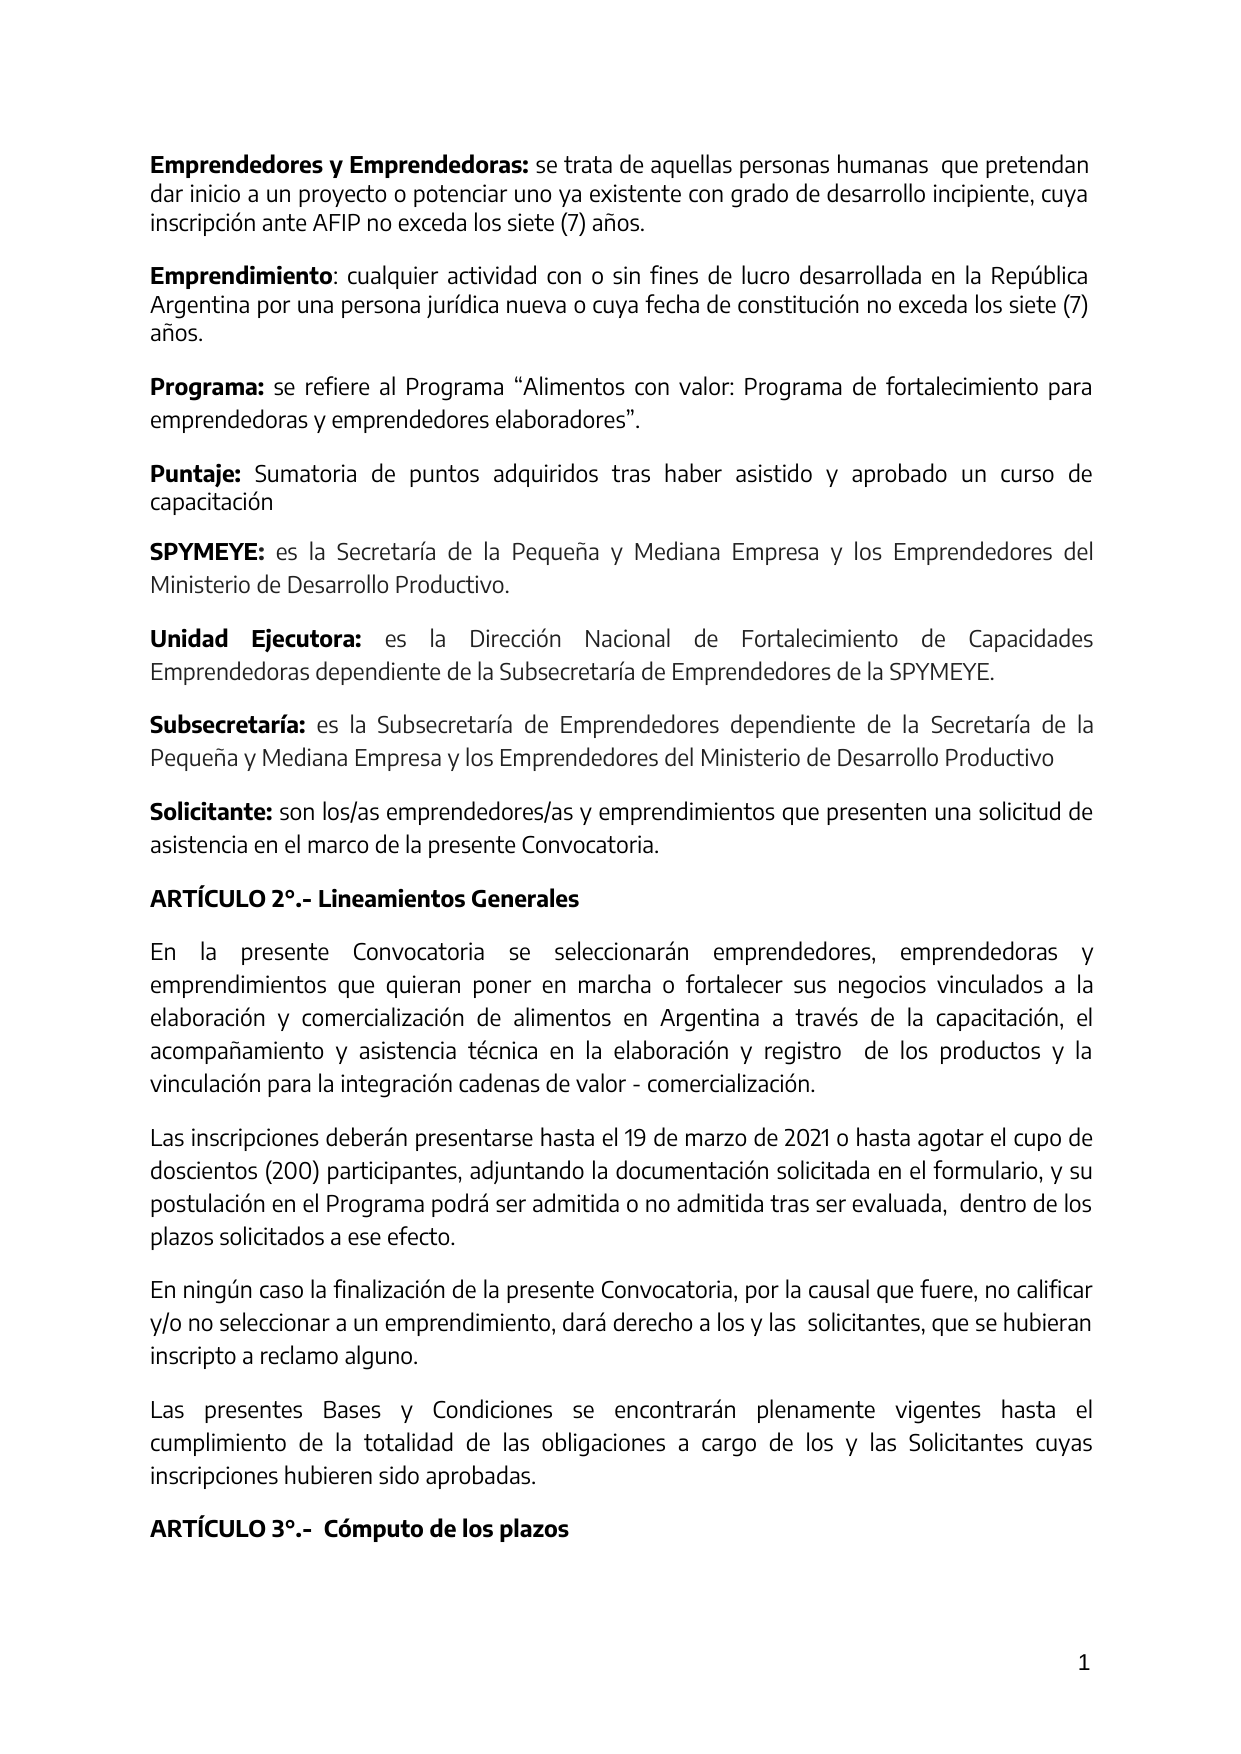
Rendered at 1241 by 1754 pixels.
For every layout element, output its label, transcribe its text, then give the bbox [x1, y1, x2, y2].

text ARTÍCULO 3°.- Cómputo de los plazos [150, 1514, 1094, 1543]
text Solicitante: son los/as emprendedores/as y emprendimientos que presenten una solicitud de asistencia en el marco de la presente Convocatoria. [150, 797, 1094, 858]
text Puntaje: Sumatoria de puntos adquiridos tras haber asistido y aprobado un curso de capacitación [150, 458, 1094, 516]
text Subsecretaría: es la Subsecretaría de Emprendedores dependiente de la Secretaría de la Pequeña y Mediana Empresa y los Emprendedores del Ministerio de Desarrollo Productivo [150, 710, 1094, 772]
text ARTÍCULO 2°.- Lineamientos Generales [150, 883, 1094, 912]
text SPYMEYE: es la Secretaría de la Pequeña y Mediana Empresa y los Emprendedores del Ministerio de Desarrollo Productivo. [150, 537, 1094, 598]
text Emprendimiento: cualquier actividad con o sin fines de lucro desarrollada en la República Argentina por una persona jurídica nueva o cuya fecha de constitución no exceda los siete (7) años. [150, 261, 1090, 347]
text En la presente Convocatoria se seleccionarán emprendedores, emprendedoras y emprendimientos que quieran poner en marcha o fortalecer sus negocios vinculados a la elaboración y comercialización de alimentos en Argentina a través de la capacitación, el acompañamiento y asistencia técnica en la elaboración y registro de los productos y la vinculación para la integración cadenas de valor - comercialización. [150, 937, 1094, 1097]
text Unidad Ejecutora: es la Dirección Nacional de Fortalecimiento de Capacidades Emprendedoras dependiente de la Subsecretaría de Emprendedores de la SPYMEYE. [150, 623, 1094, 685]
text Las presentes Bases y Condiciones se encontrarán plenamente vigentes hasta el cumplimiento de la totalidad de las obligaciones a cargo de los y las Solicitantes cuyas inscripciones hubieren sido aprobadas. [150, 1394, 1094, 1489]
text Emprendedores y Emprendedoras: se trata de aquellas personas humanas que pretendan dar inicio a un proyecto o potenciar uno ya existente con grado de desarrollo incipiente, cuya inscripción ante AFIP no exceda los siete (7) años. [150, 150, 1090, 236]
text En ningún caso la finalización de la presente Convocatoria, por la causal que fuere, no calificar y/o no seleccionar a un emprendimiento, dará derecho a los y las solicitantes, que se hubieran inscripto a reclamo alguno. [150, 1275, 1094, 1369]
text Programa: se refiere al Programa “Alimentos con valor: Programa de fortalecimiento para emprendedoras y emprendedores elaboradores”. [150, 372, 1094, 433]
text Las inscripciones deberán presentarse hasta el 19 de marzo de 2021 o hasta agotar el cupo de doscientos (200) participantes, adjuntando la documentación solicitada en el formulario, y su postulación en el Programa podrá ser admitida o no admitida tras ser evaluada, dentro de los plazos solicitados a ese efecto. [150, 1122, 1094, 1250]
